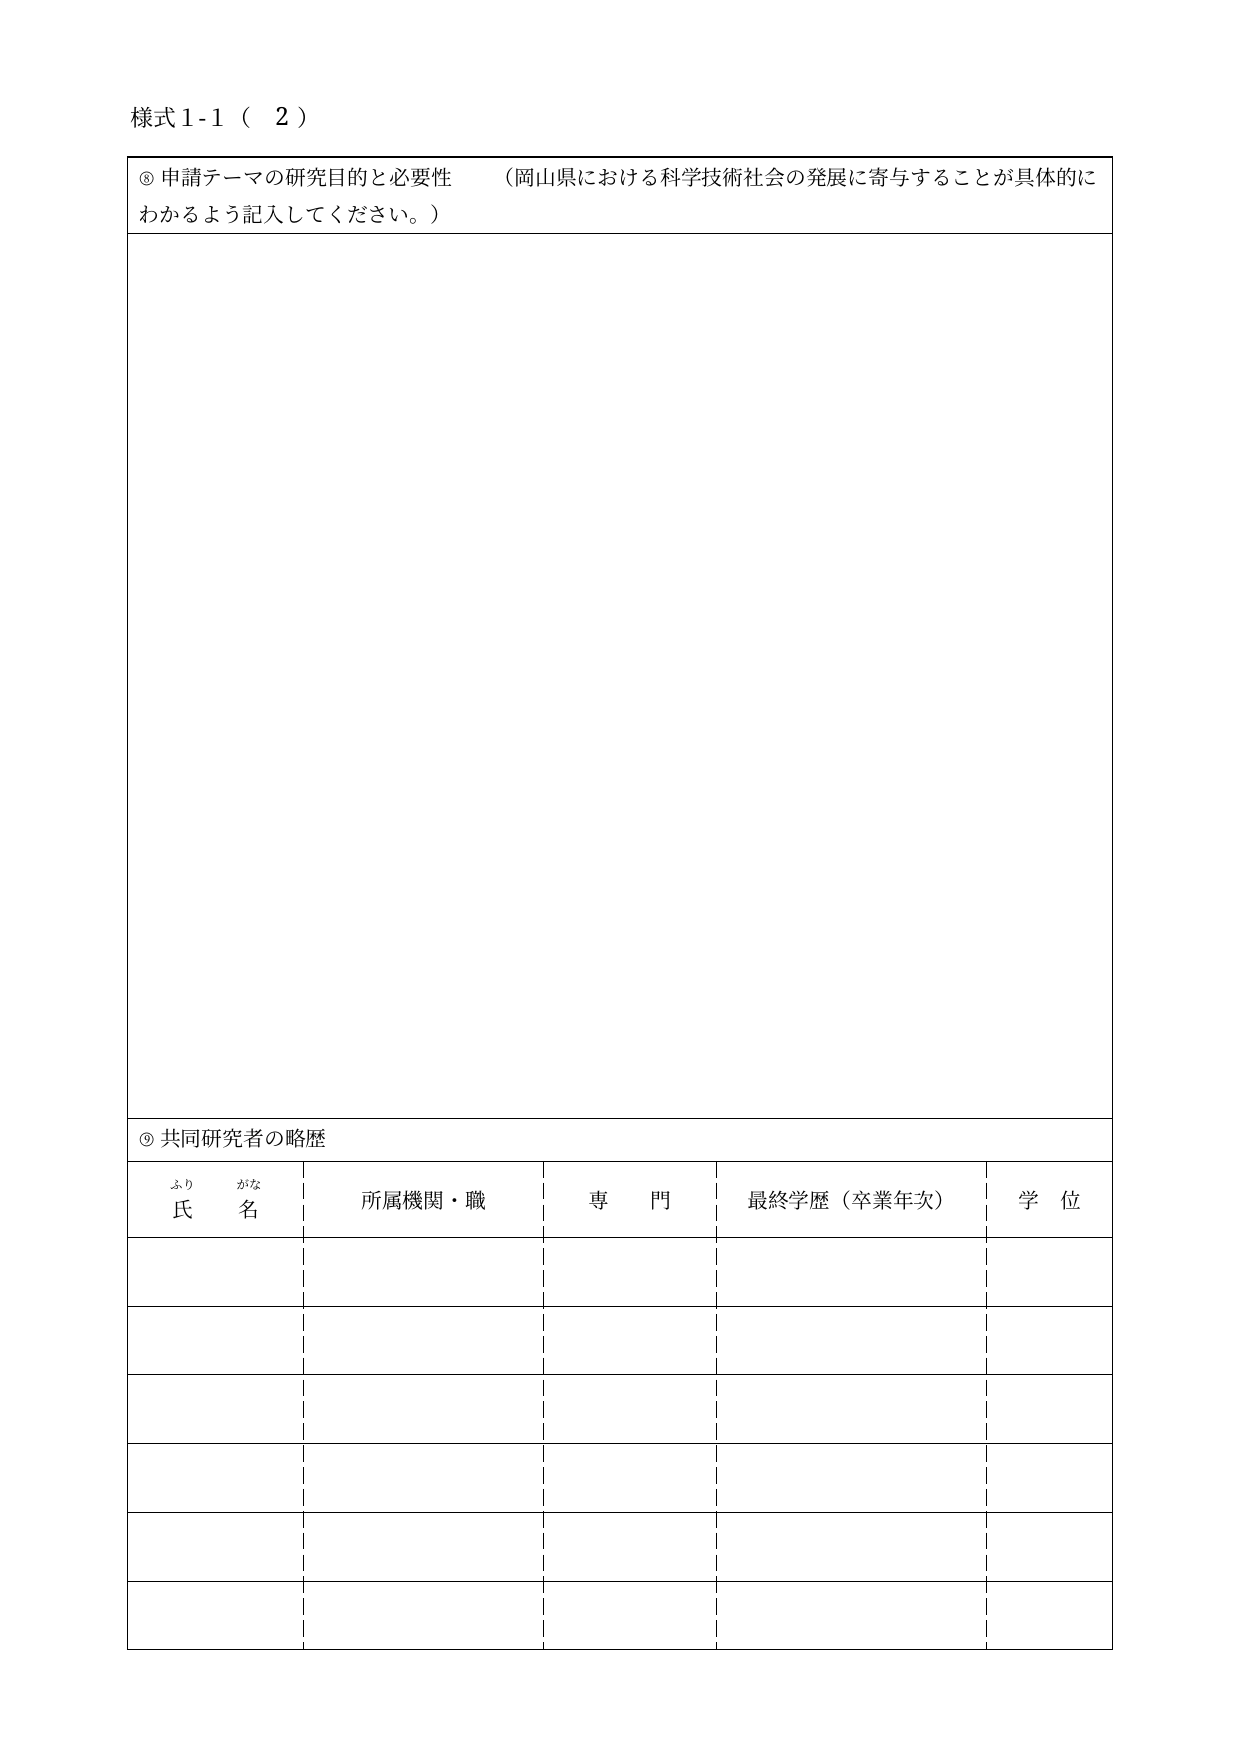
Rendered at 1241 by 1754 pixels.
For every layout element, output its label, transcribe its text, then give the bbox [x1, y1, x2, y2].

table_cell [716, 1582, 986, 1649]
table_cell 学 位 [986, 1162, 1112, 1237]
table_cell [543, 1375, 716, 1443]
table_cell [986, 1307, 1112, 1374]
table_cell [716, 1307, 986, 1374]
table_cell [543, 1307, 716, 1374]
table_cell [986, 1375, 1112, 1443]
table_cell [716, 1513, 986, 1581]
table_cell [543, 1238, 716, 1306]
table_cell [304, 1582, 543, 1649]
table_cell [128, 1307, 304, 1374]
table_cell 専 門 [543, 1162, 716, 1237]
table_cell 所属機関・職 [304, 1162, 543, 1237]
table_cell [716, 1375, 986, 1443]
table_cell [986, 1238, 1112, 1306]
table_cell [716, 1444, 986, 1512]
table_cell [304, 1513, 543, 1581]
table_cell [128, 1238, 304, 1306]
table_cell ⑨ 共同研究者の略歴 [128, 1119, 1112, 1161]
table_cell [128, 234, 1112, 1118]
table_cell [986, 1582, 1112, 1649]
table_cell [986, 1513, 1112, 1581]
table_cell [128, 1513, 304, 1581]
table_cell [716, 1238, 986, 1306]
table_cell [128, 1162, 304, 1237]
table_cell [304, 1375, 543, 1443]
table_cell [543, 1582, 716, 1649]
table_cell [128, 1375, 304, 1443]
table_cell [304, 1238, 543, 1306]
table_cell [543, 1513, 716, 1581]
table_header ⑧ 申請テーマの研究目的と必要性 （岡山県における科学技術社会の発展に寄与することが具体的にわかるよう記入してください。） [128, 158, 1112, 232]
table_cell [128, 1444, 304, 1512]
table_cell [543, 1444, 716, 1512]
table_cell [128, 1582, 304, 1649]
table_cell [986, 1444, 1112, 1512]
table_cell 最終学歴（卒業年次） [716, 1162, 986, 1237]
table_cell [304, 1444, 543, 1512]
table_cell [304, 1307, 543, 1374]
